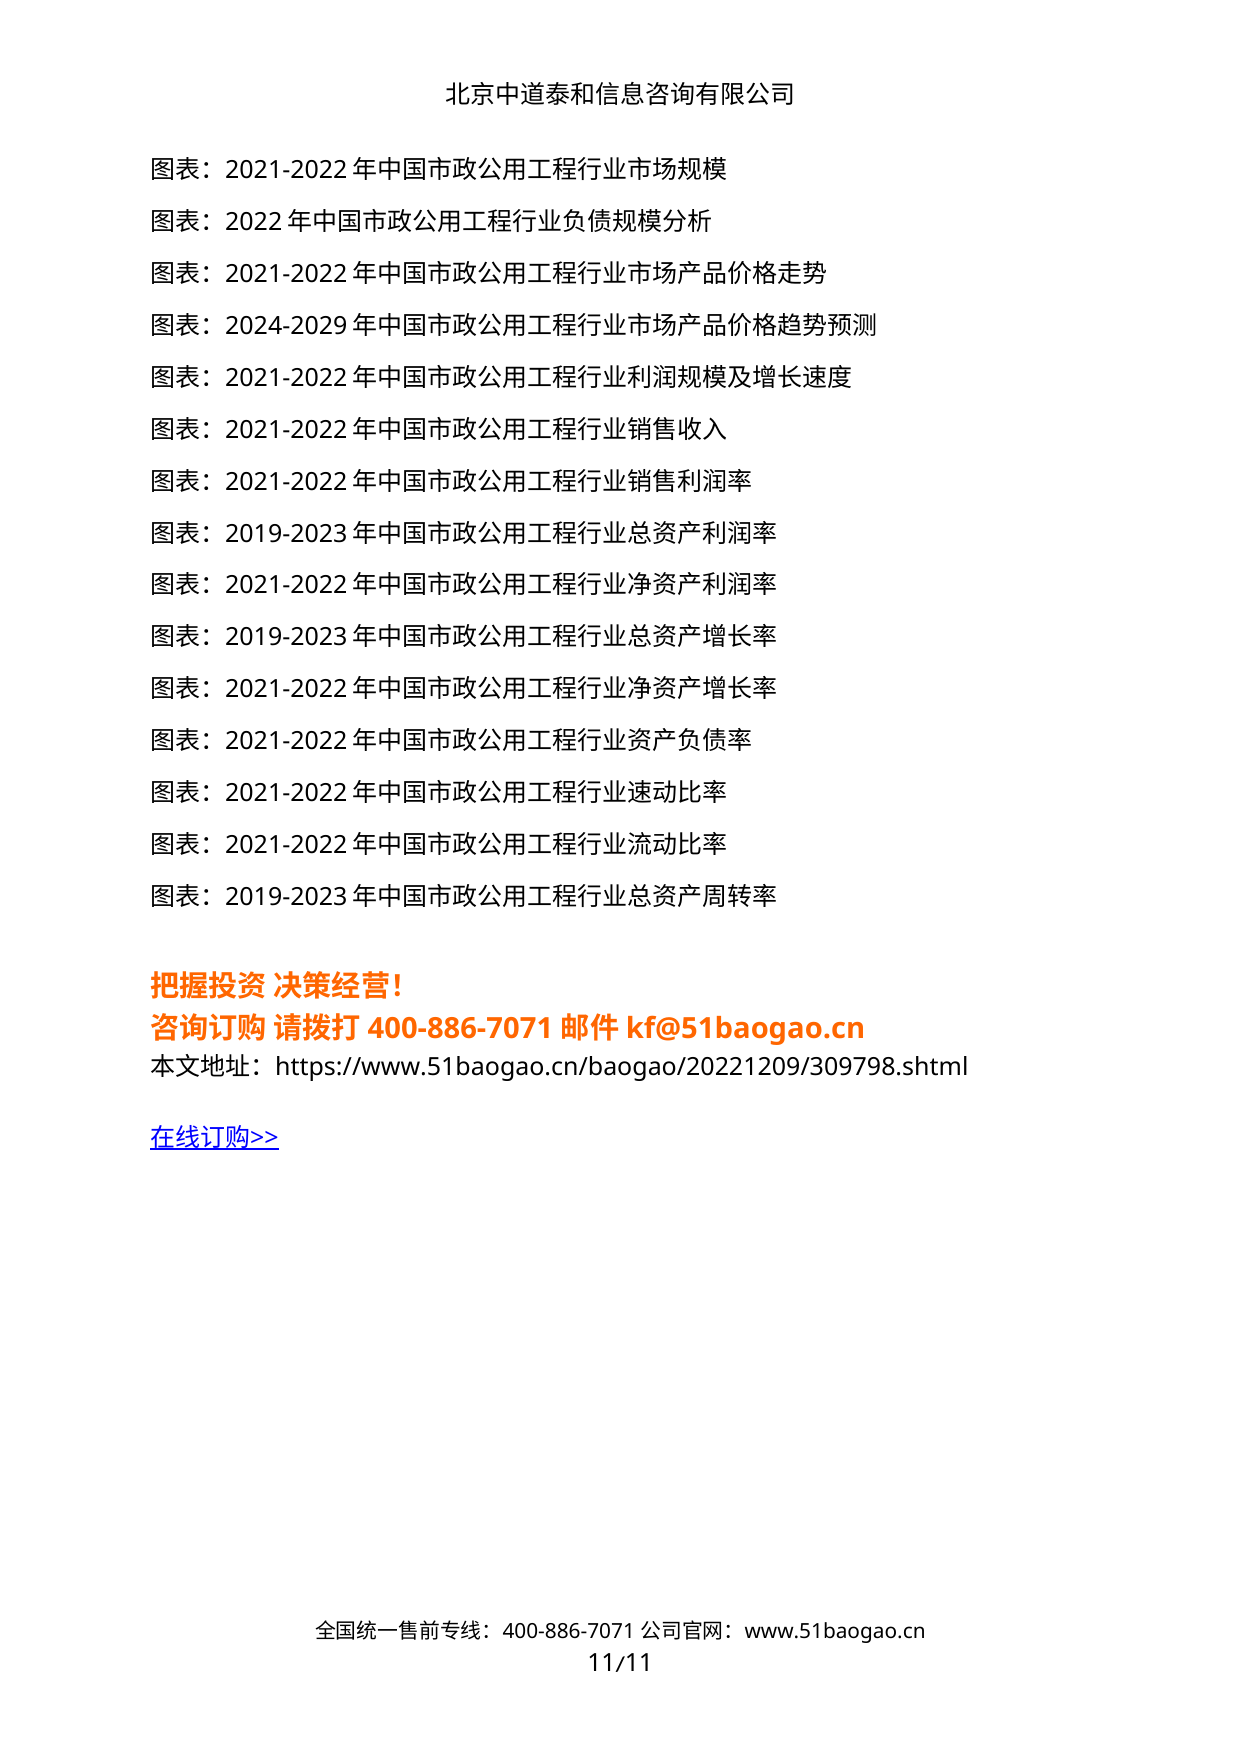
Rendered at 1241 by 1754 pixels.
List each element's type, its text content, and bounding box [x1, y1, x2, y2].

text 在线订购>> [150, 1083, 1090, 1153]
text 图表：2021-2022年中国市政公用工程行业流动比率 [150, 824, 1090, 861]
text 图表：2019-2023年中国市政公用工程行业总资产利润率 [150, 513, 1090, 549]
text 图表：2021-2022年中国市政公用工程行业市场规模 [150, 150, 1090, 186]
text 图表：2022年中国市政公用工程行业负债规模分析 [150, 202, 1090, 238]
text 图表：2021-2022年中国市政公用工程行业净资产增长率 [150, 669, 1090, 705]
text 图表：2021-2022年中国市政公用工程行业利润规模及增长速度 [150, 357, 1090, 394]
text 图表：2019-2023年中国市政公用工程行业总资产周转率 [150, 876, 1090, 912]
text 图表：2021-2022年中国市政公用工程行业销售收入 [150, 409, 1090, 446]
text 图表：2021-2022年中国市政公用工程行业市场产品价格走势 [150, 254, 1090, 290]
text 把握投资 决策经营！咨询订购 请拨打 400-886-7071 邮件 kf@51baogao.cn本文地址：https://www.51baogao.cn/baogao/20221209/309798.shtml [150, 928, 1090, 1083]
text 图表：2024-2029年中国市政公用工程行业市场产品价格趋势预测 [150, 306, 1090, 342]
text 图表：2021-2022年中国市政公用工程行业销售利润率 [150, 461, 1090, 497]
text 图表：2019-2023年中国市政公用工程行业总资产增长率 [150, 617, 1090, 653]
text 图表：2021-2022年中国市政公用工程行业资产负债率 [150, 721, 1090, 757]
text 图表：2021-2022年中国市政公用工程行业速动比率 [150, 772, 1090, 809]
text 图表：2021-2022年中国市政公用工程行业净资产利润率 [150, 565, 1090, 601]
